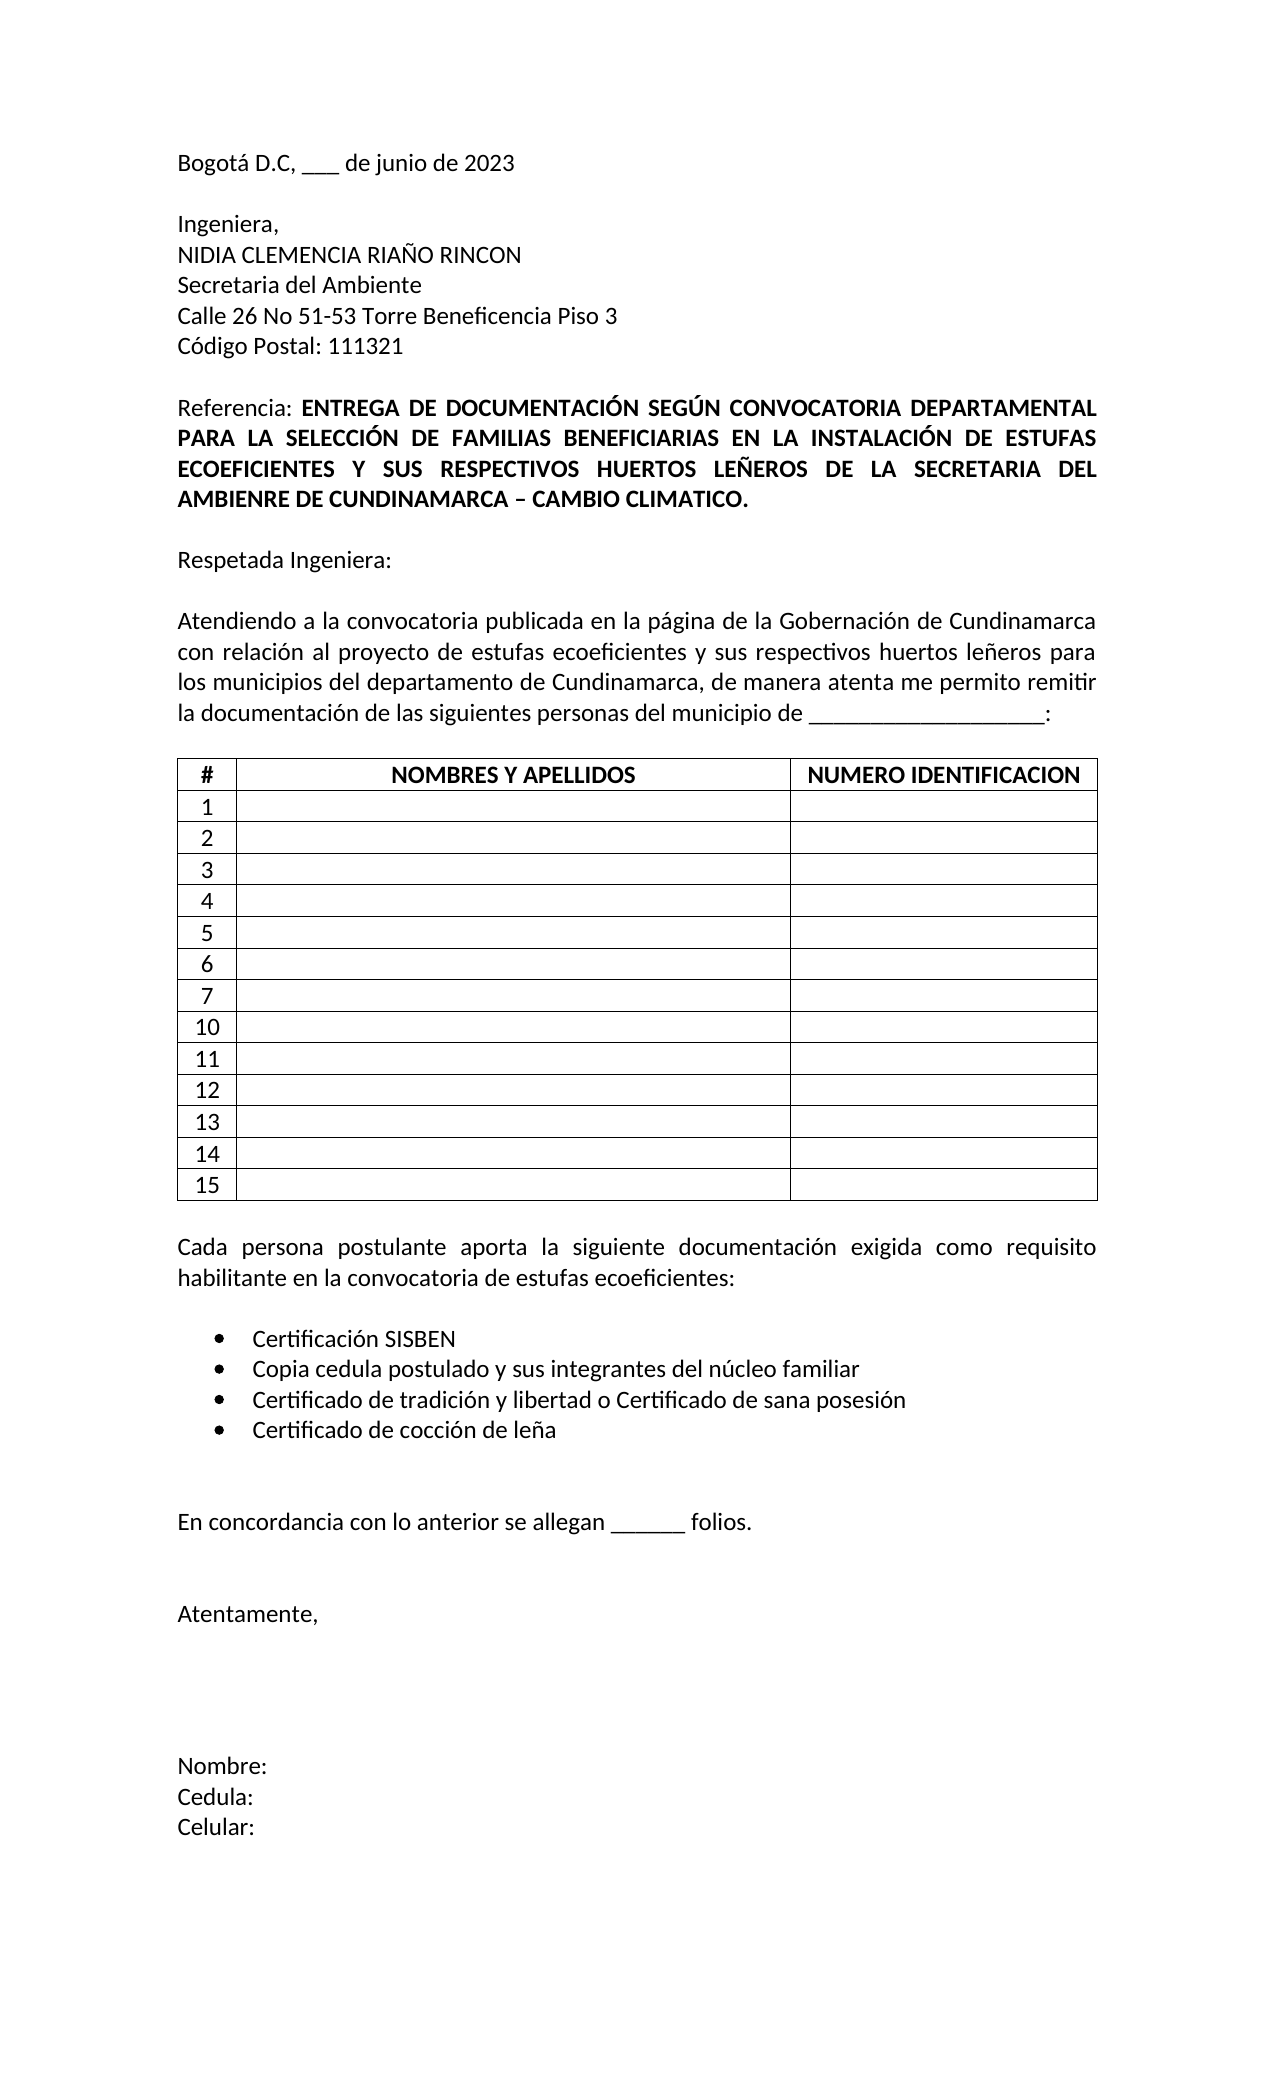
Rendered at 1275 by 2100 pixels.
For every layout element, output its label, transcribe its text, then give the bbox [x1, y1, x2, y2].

table_cell [237, 1075, 790, 1105]
list Copia cedula postulado y sus integrantes del núcleo familiar [215, 1353, 1098, 1384]
text Celular: [177, 1811, 1098, 1842]
table_cell [791, 949, 1097, 979]
table_cell [237, 1169, 790, 1200]
table_cell 11 [178, 1043, 236, 1074]
table_cell [791, 1106, 1097, 1137]
table_cell [791, 791, 1097, 821]
table_cell [237, 1012, 790, 1042]
table_cell [237, 1106, 790, 1137]
table_cell [237, 822, 790, 853]
table_cell 15 [178, 1169, 236, 1200]
table_cell [237, 1043, 790, 1074]
table_cell [791, 822, 1097, 853]
text Secretaria del Ambiente [177, 270, 1098, 300]
table_cell 13 [178, 1106, 236, 1137]
text Ingeniera, [177, 209, 1098, 239]
list Certificación SISBEN [215, 1323, 1098, 1353]
text Código Postal: 111321 [177, 331, 1098, 361]
table_cell 5 [178, 917, 236, 947]
text Bogotá D.C, ___ de junio de 2023 [177, 148, 1098, 178]
text Cedula: [177, 1781, 1098, 1811]
text Atendiendo a la convocatoria publicada en la página de la Gobernación de Cundinamarca con relación al proyecto de estufas ecoeficientes y sus respectivos huertos leñeros para los municipios del departamento de Cundinamarca, de manera atenta me permito remitir la documentación de las siguientes personas del municipio de ___________________: [177, 605, 1098, 727]
text Calle 26 No 51-53 Torre Beneficencia Piso 3 [177, 300, 1098, 331]
list Certificado de tradición y libertad o Certificado de sana posesión [215, 1384, 1098, 1414]
text Respetada Ingeniera: [177, 544, 1098, 575]
table_cell [791, 1043, 1097, 1074]
text Atentamente, [177, 1598, 1098, 1628]
text NIDIA CLEMENCIA RIAÑO RINCON [177, 239, 1098, 270]
table_cell [237, 1138, 790, 1168]
text Nombre: [177, 1750, 1098, 1781]
table_cell [237, 980, 790, 1011]
table_cell [791, 1012, 1097, 1042]
table_cell 14 [178, 1138, 236, 1168]
table_cell [237, 949, 790, 979]
table_cell [237, 917, 790, 947]
table_cell 10 [178, 1012, 236, 1042]
table_cell 12 [178, 1075, 236, 1105]
table_cell 6 [178, 949, 236, 979]
table_cell 3 [178, 854, 236, 884]
list Certificado de cocción de leña [215, 1414, 1098, 1445]
table_cell [791, 1138, 1097, 1168]
table_cell 2 [178, 822, 236, 853]
table_cell 4 [178, 885, 236, 916]
table_cell [237, 854, 790, 884]
table_cell [791, 1169, 1097, 1200]
table_cell 1 [178, 791, 236, 821]
text Cada persona postulante aporta la siguiente documentación exigida como requisito habilitante en la convocatoria de estufas ecoeficientes: [177, 1231, 1098, 1292]
table_header # [178, 759, 236, 789]
table_cell [237, 885, 790, 916]
table_cell 7 [178, 980, 236, 1011]
table_cell [791, 917, 1097, 947]
table_cell [791, 980, 1097, 1011]
text Referencia: ENTREGA DE DOCUMENTACIÓN SEGÚN CONVOCATORIA DEPARTAMENTAL PARA LA SELECCIÓN DE FAMILIAS BENEFICIARIAS EN LA INSTALACIÓN DE ESTUFAS ECOEFICIENTES Y SUS RESPECTIVOS HUERTOS LEÑEROS DE LA SECRETARIA DEL AMBIENRE DE CUNDINAMARCA – CAMBIO CLIMATICO. [177, 392, 1098, 514]
text En concordancia con lo anterior se allegan ______ folios. [177, 1506, 1098, 1537]
table_header NUMERO IDENTIFICACION [791, 759, 1097, 789]
table_cell [237, 791, 790, 821]
table_header NOMBRES Y APELLIDOS [237, 759, 790, 789]
table_cell [791, 885, 1097, 916]
table_cell [791, 854, 1097, 884]
table_cell [791, 1075, 1097, 1105]
